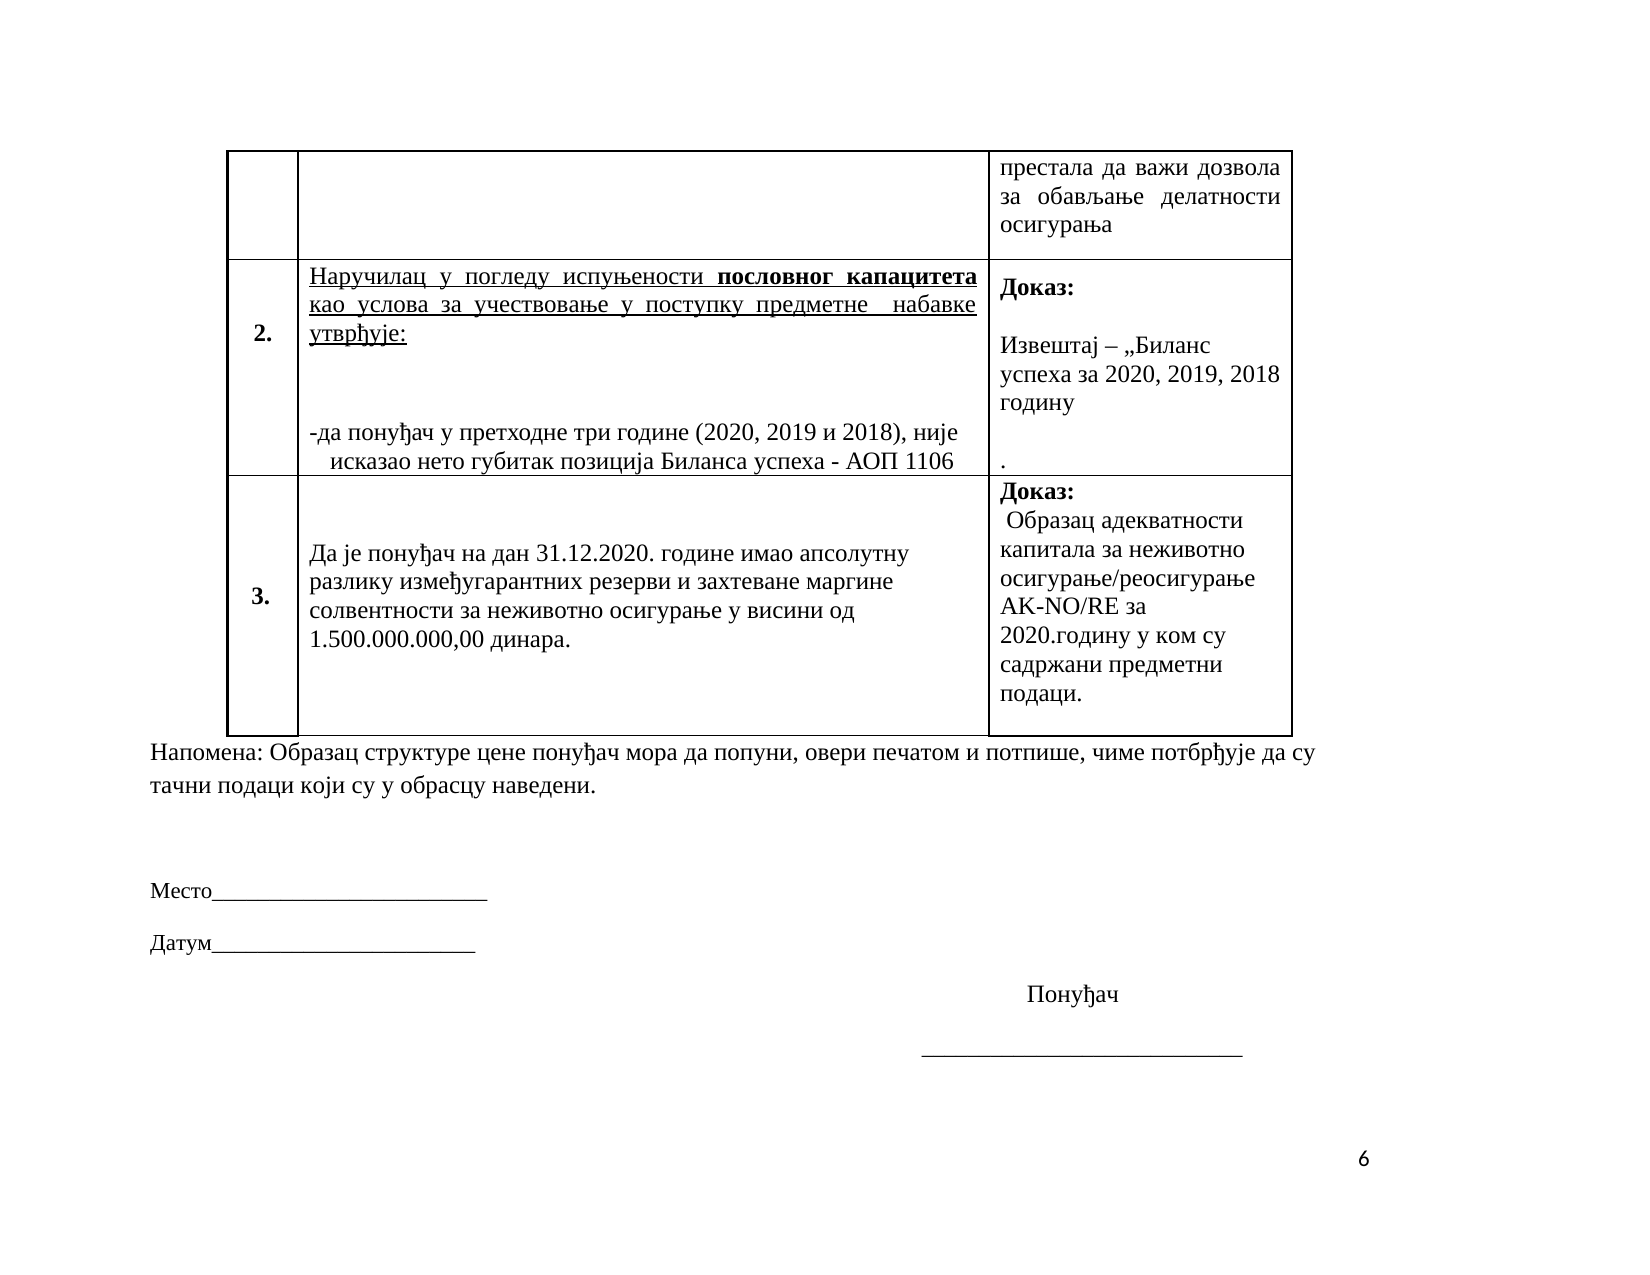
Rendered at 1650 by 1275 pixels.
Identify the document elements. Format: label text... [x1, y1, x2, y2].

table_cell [990, 152, 1291, 259]
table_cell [299, 152, 988, 259]
text Напомена: Образац структуре цене понуђач мора да попуни, овери печатом и потпише, чиме потбрђује да су тачни подаци који су у обрасцу наведени. [150, 737, 1369, 798]
table_cell 1. [229, 152, 297, 259]
table_cell 3. [229, 476, 297, 735]
table_cell Наручилац у погледу испуњености пословног капацитета као услова за учествовање у поступку предметне набавке утврђује: -да понуђач у претходне три године (2020, 2019 и 2018), није исказао нето губитак позиција Биланса успеха - АОП 1106 [299, 260, 988, 475]
table_cell 2. [229, 260, 297, 475]
text Понуђач [150, 979, 1369, 1008]
table_cell Доказ: Образац адекватности капитала за неживотно осигурање/реосигурање AK-NO/RE за 2020.годину у ком су садржани предметни подаци. [990, 476, 1291, 735]
table_cell Да је понуђач на дан 31.12.2020. године имао апсолутну разлику измеђугарантних резерви и захтеване маргине солвентности за неживотно осигурање у висини од 1.500.000.000,00 динара. [299, 476, 988, 735]
text ____________________________ [150, 1033, 1369, 1060]
text Датум_______________________ [150, 928, 1369, 955]
text Место________________________ [150, 877, 1369, 904]
table_cell Доказ: Извештај – „Биланс успеха за 2020, 2019, 2018 годину . [990, 260, 1291, 475]
